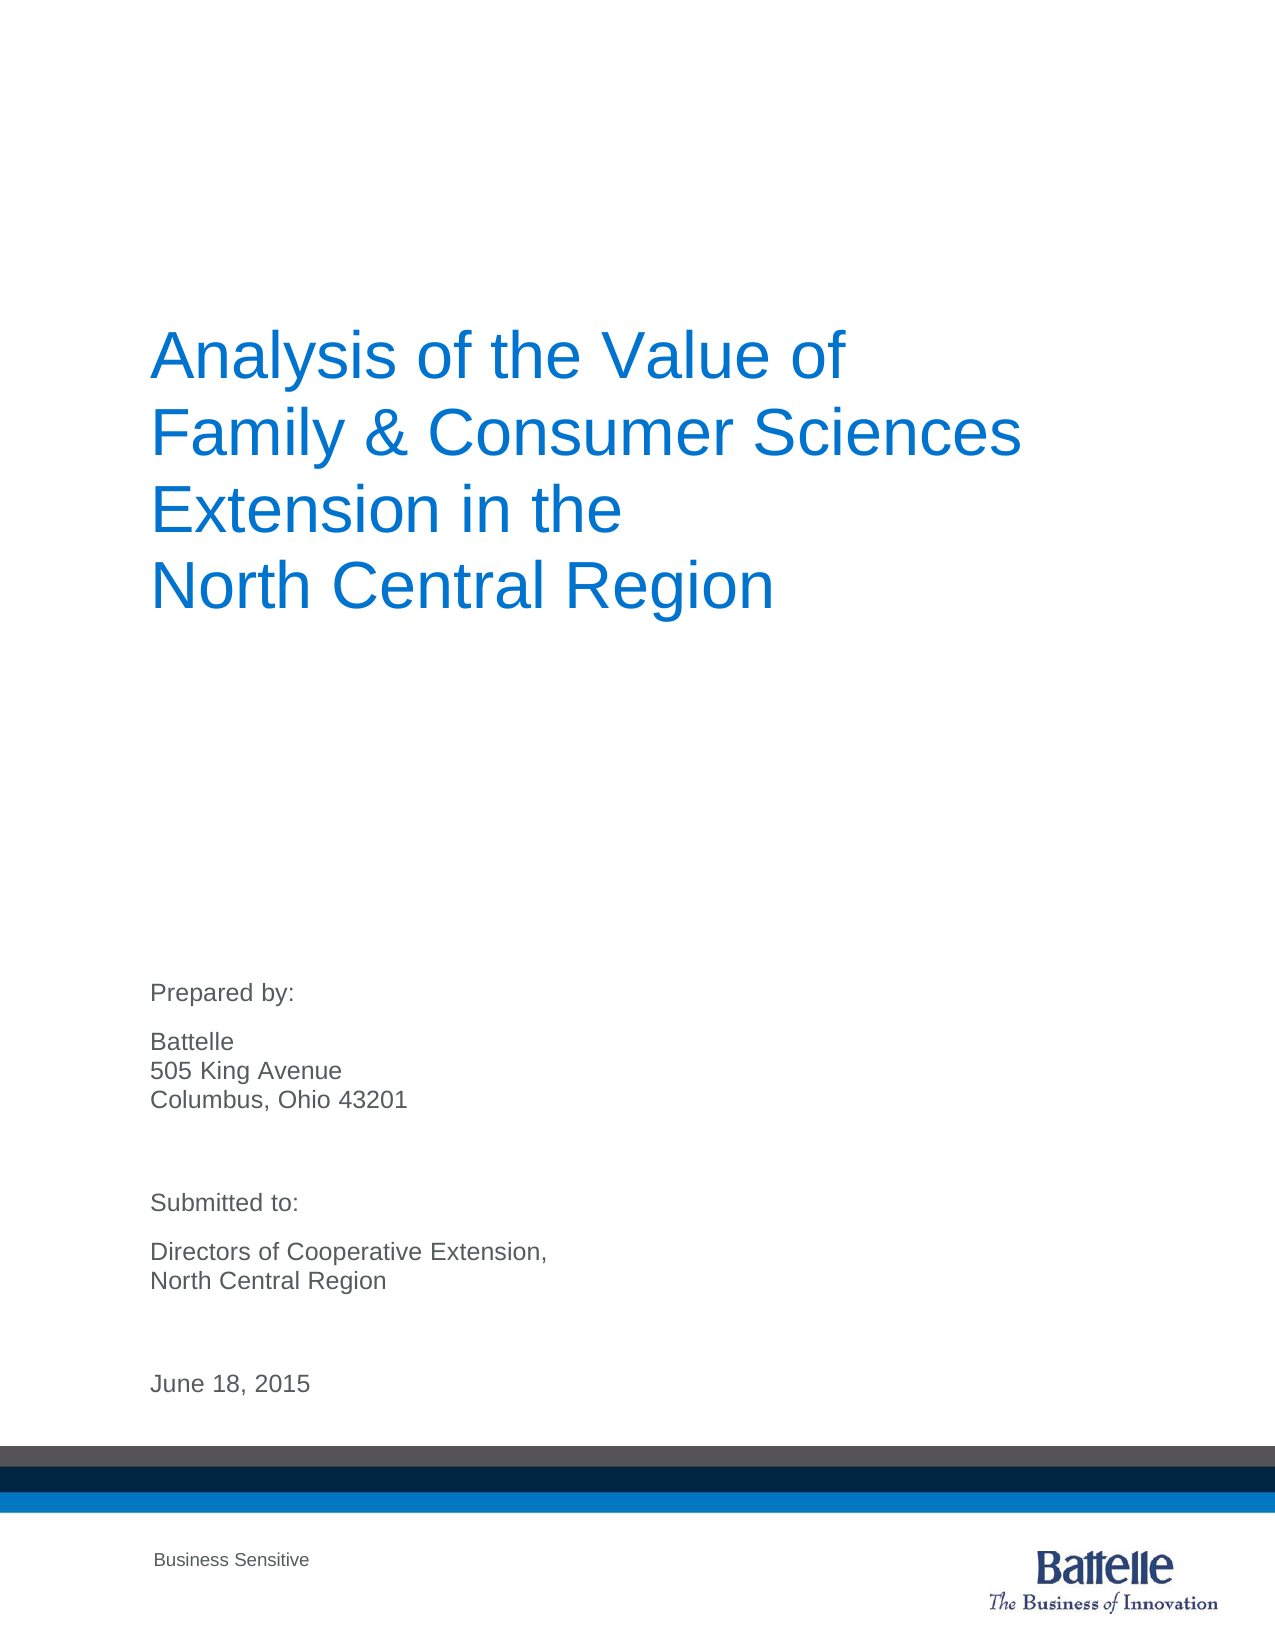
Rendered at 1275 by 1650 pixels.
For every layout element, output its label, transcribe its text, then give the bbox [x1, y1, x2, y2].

text Prepared by: Battelle [150, 958, 377, 1056]
text North Central Region [150, 546, 1275, 623]
text Analysis of the Value of Family & Consumer Sciences Extension in the [150, 316, 1038, 546]
text June 18, 2015 [150, 1369, 1275, 1397]
text Columbus, Ohio 43201 [150, 1085, 1275, 1114]
picture [989, 1551, 1218, 1614]
text Directors of Cooperative Extension, North Central Region [150, 1237, 607, 1295]
picture [0, 1446, 1275, 1521]
text 505 King Avenue [150, 1056, 1275, 1085]
text Submitted to: [150, 1188, 1275, 1217]
